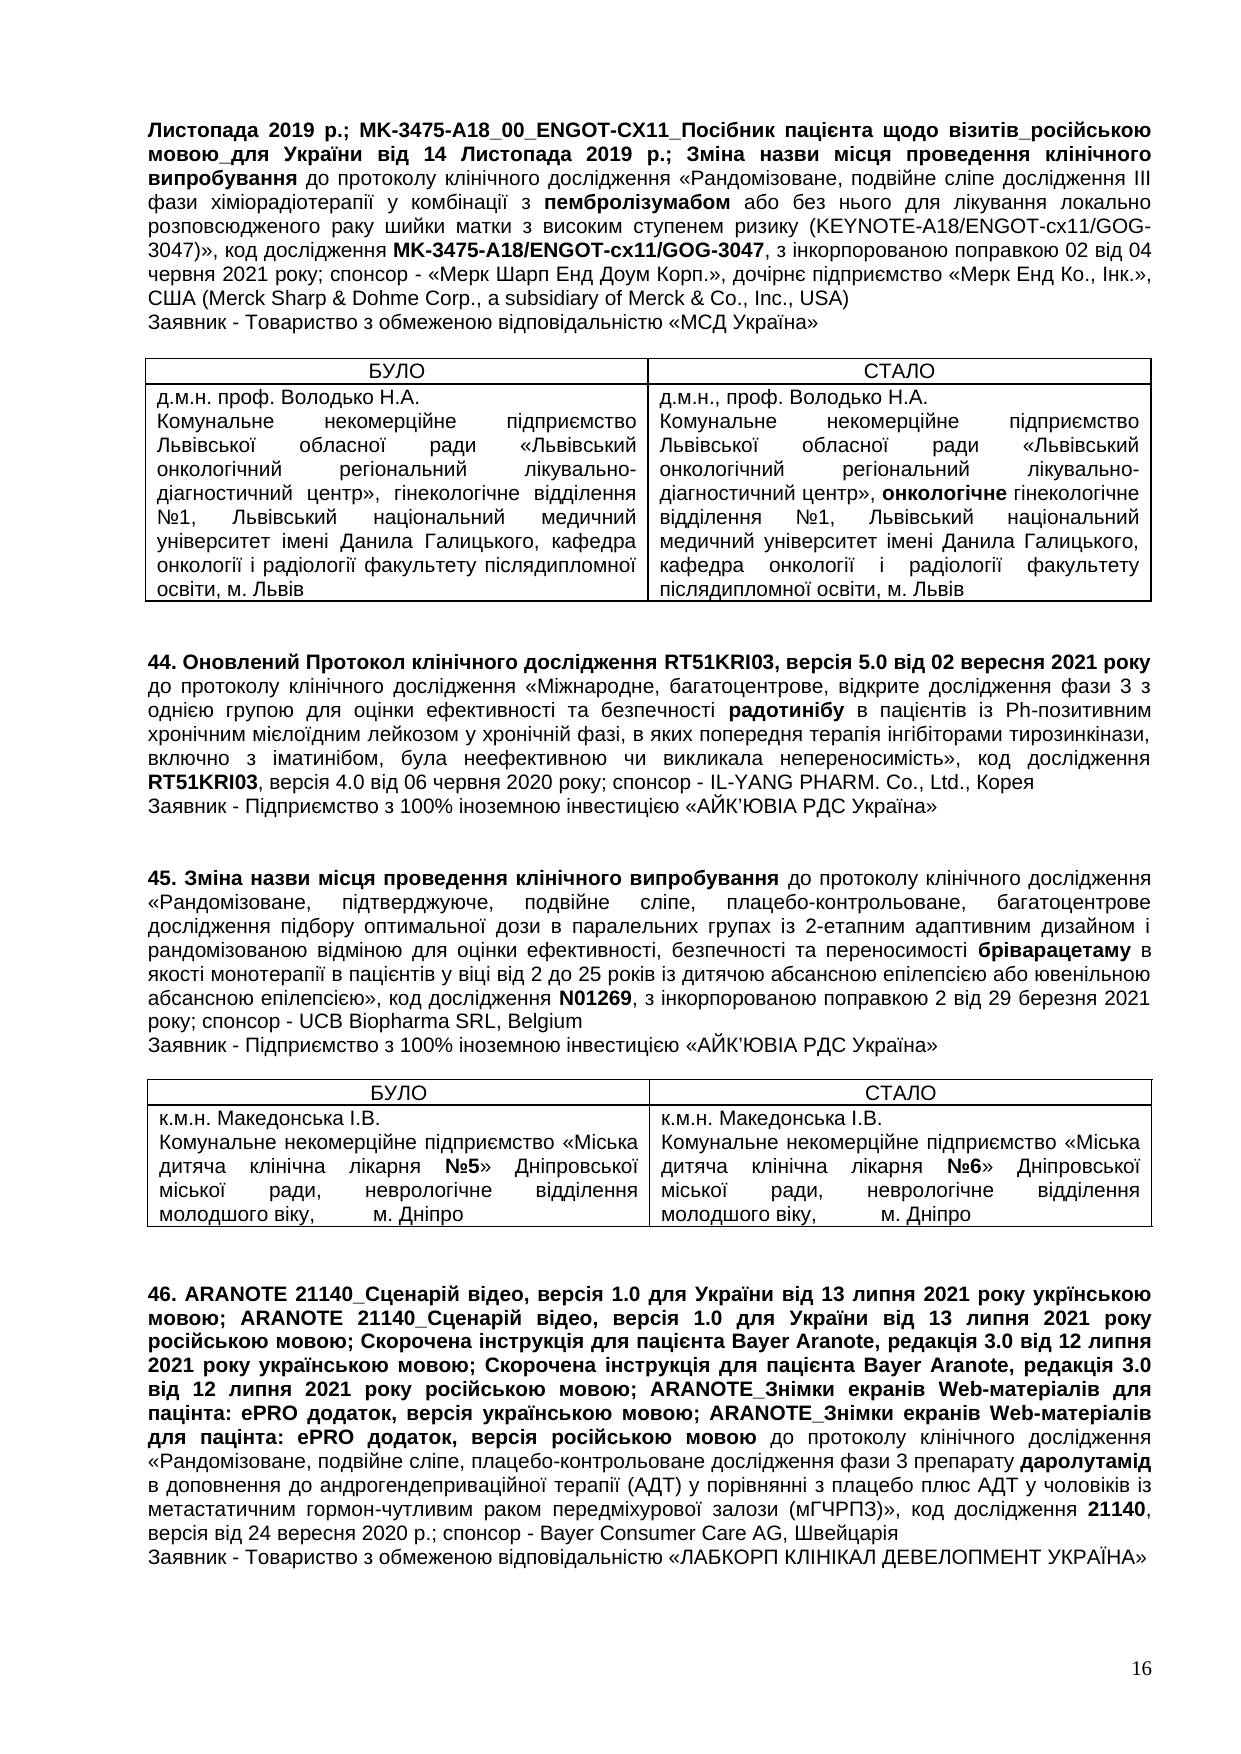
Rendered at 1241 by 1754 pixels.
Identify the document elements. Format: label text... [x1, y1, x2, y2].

table_cell д.м.н., проф. Володько Н.А. Комунальне некомерційне підприємство Львівської обласної ради «Львівський онкологічний регіональний лікувально-діагностичний центр», онкологічне гінекологічне відділення №1, Львівський національний медичний університет імені Данила Галицького, кафедра онкології і радіології факультету післядипломної освіти, м. Львів [649, 385, 1150, 600]
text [148, 118, 1152, 310]
table_header БУЛО [148, 1080, 649, 1104]
table_header СТАЛО [650, 1080, 1151, 1104]
table_cell к.м.н. Македонська І.В. Комунальне некомерційне підприємство «Міська дитяча клінічна лікарня №6» Дніпровської міської ради, неврологічне відділення молодшого віку, м. Дніпро [650, 1106, 1151, 1226]
text 45. Зміна назви місця проведення клінічного випробування до протоколу клінічного дослідження «Рандомізоване, підтверджуюче, подвійне сліпе, плацебо-контрольоване, багатоцентрове дослідження підбору оптимальної дози в паралельних групах із 2-етапним адаптивним дизайном і рандомізованою відміною для оцінки ефективності, безпечності та переносимості бріварацетаму в якості монотерапії в пацієнтів у віці від 2 до 25 років із дитячою абсансною епілепсією або ювенільною абсансною епілепсією», код дослідження N01269, з інкорпорованою поправкою 2 від 29 березня 2021 року; спонсор - UCB Biopharma SRL, Belgium [148, 866, 1152, 1033]
table_header БУЛО [146, 359, 647, 383]
table_cell д.м.н. проф. Володько Н.А. Комунальне некомерційне підприємство Львівської обласної ради «Львівський онкологічний регіональний лікувально-діагностичний центр», гінекологічне відділення №1, Львівський національний медичний університет імені Данила Галицького, кафедра онкології і радіології факультету післядипломної освіти, м. Львів [146, 385, 647, 600]
text 46. ARANOTE 21140_Сценарій відео, версія 1.0 для України від 13 липня 2021 року укрїнською мовою; ARANOTE 21140_Сценарій відео, версія 1.0 для України від 13 липня 2021 року російською мовою; Скорочена інструкція для пацієнта Bayer Aranote, редакція 3.0 від 12 липня 2021 року українською мовою; Скорочена інструкція для пацієнта Bayer Aranote, редакція 3.0 від 12 липня 2021 року російською мовою; ARANOTE_Знімки екранів Web-матеріалів для пацінта: ePRO додаток, версія українською мовою; ARANOTE_Знімки екранів Web-матеріалів для пацінта: ePRO додаток, версія російською мовою до протоколу клінічного дослідження «Рандомізоване, подвійне сліпе, плацебо-контрольоване дослідження фази 3 препарату даролутамід в доповнення до андрогендеприваційної терапії (АДТ) у порівнянні з плацебо плюс АДТ у чоловіків із метастатичним гормон-чутливим раком передміхурової залози (мГЧРПЗ)», код дослідження 21140, версія від 24 вересня 2020 р.; спонсор - Bayer Consumer Care AG, Швейцарія [148, 1281, 1152, 1545]
text 44. Оновлений Протокол клінічного дослідження RT51KRI03, версія 5.0 від 02 вересня 2021 року до протоколу клінічного дослідження «Міжнародне, багатоцентрове, відкрите дослідження фази 3 з однією групою для оцінки ефективності та безпечності радотинібу в пацієнтів із Ph-позитивним хронічним мієлоїдним лейкозом у хронічній фазі, в яких попередня терапія інгібіторами тирозинкінази, включно з іматинібом, була неефективною чи викликала непереносимість», код дослідження RT51KRI03, версія 4.0 від 06 червня 2020 року; спонсор - IL-YANG PHARM. Co., Ltd., Корея [148, 650, 1152, 794]
text Заявник - Товариство з обмеженою відповідальністю «ЛАБКОРП КЛІНІКАЛ ДЕВЕЛОПМЕНТ УКРАЇНА» [148, 1545, 1152, 1569]
text Заявник - Підприємство з 100% іноземною інвестицією «АЙК’ЮВІА РДС Україна» [148, 1033, 1152, 1057]
table_cell к.м.н. Македонська І.В. Комунальне некомерційне підприємство «Міська дитяча клінічна лікарня №5» Дніпровської міської ради, неврологічне відділення молодшого віку, м. Дніпро [148, 1106, 649, 1226]
text Заявник - Товариство з обмеженою відповідальністю «МСД Україна» [148, 310, 1152, 334]
text Заявник - Підприємство з 100% іноземною інвестицією «АЙК’ЮВІА РДС Україна» [148, 794, 1152, 818]
table_header СТАЛО [649, 359, 1150, 383]
